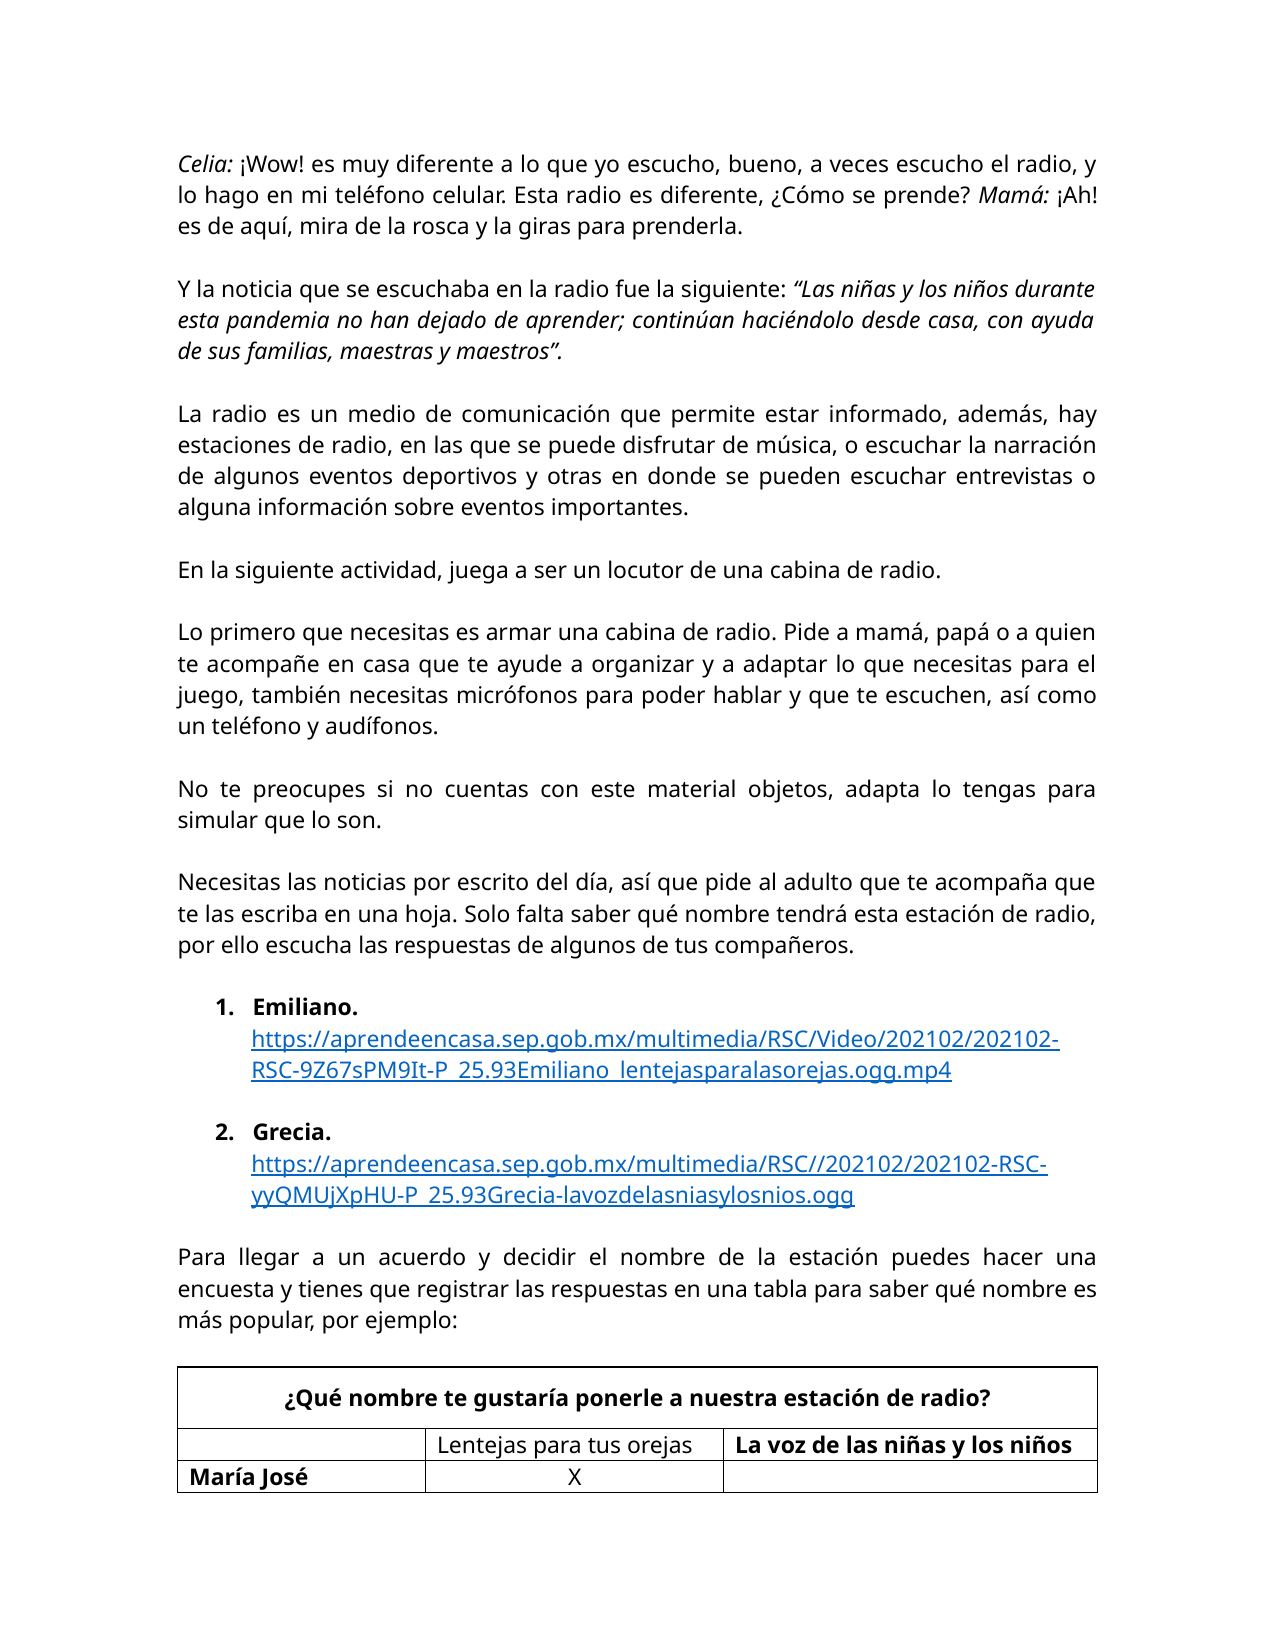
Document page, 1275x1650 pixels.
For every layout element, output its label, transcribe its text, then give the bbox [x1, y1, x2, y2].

table_header ¿Qué nombre te gustaría ponerle a nuestra estación de radio? [178, 1368, 1097, 1427]
table_cell X [426, 1461, 723, 1492]
text Y la noticia que se escuchaba en la radio fue la siguiente: “Las niñas y los niños durante esta pandemia no han dejado de aprender; continúan haciéndolo desde casa, con ayuda de sus familias, maestras y maestros”. [177, 273, 1098, 366]
list Grecia. [215, 1116, 1098, 1148]
text En la siguiente actividad, juega a ser un locutor de una cabina de radio. [177, 554, 1098, 585]
table_cell [178, 1429, 425, 1460]
table_cell La voz de las niñas y los niños [724, 1429, 1097, 1460]
text Necesitas las noticias por escrito del día, así que pide al adulto que te acompaña que te las escriba en una hoja. Solo falta saber qué nombre tendrá esta estación de radio, por ello escucha las respuestas de algunos de tus compañeros. [177, 866, 1098, 960]
text Para llegar a un acuerdo y decidir el nombre de la estación puedes hacer una encuesta y tienes que registrar las respuestas en una tabla para saber qué nombre es más popular, por ejemplo: [177, 1241, 1098, 1335]
text https://aprendeencasa.sep.gob.mx/multimedia/RSC/Video/202102/202102-RSC-9Z67sPM9It-P_25.93Emiliano_lentejasparalasorejas.ogg.mp4 [251, 1023, 1098, 1085]
text Lo primero que necesitas es armar una cabina de radio. Pide a mamá, papá o a quien te acompañe en casa que te ayude a organizar y a adaptar lo que necesitas para el juego, también necesitas micrófonos para poder hablar y que te escuchen, así como un teléfono y audífonos. [177, 616, 1098, 741]
text https://aprendeencasa.sep.gob.mx/multimedia/RSC//202102/202102-RSC-yyQMUjXpHU-P_25.93Grecia-lavozdelasniasylosnios.ogg [251, 1148, 1098, 1210]
table_cell Lentejas para tus orejas [426, 1429, 723, 1460]
list Emiliano. [215, 991, 1098, 1023]
text No te preocupes si no cuentas con este material objetos, adapta lo tengas para simular que lo son. [177, 773, 1098, 835]
table_cell [724, 1461, 1097, 1492]
table_cell María José [178, 1461, 425, 1492]
text Celia: ¡Wow! es muy diferente a lo que yo escucho, bueno, a veces escucho el radio, y lo hago en mi teléfono celular. Esta radio es diferente, ¿Cómo se prende? Mamá: ¡Ah! es de aquí, mira de la rosca y la giras para prenderla. [177, 148, 1098, 241]
text La radio es un medio de comunicación que permite estar informado, además, hay estaciones de radio, en las que se puede disfrutar de música, o escuchar la narración de algunos eventos deportivos y otras en donde se pueden escuchar entrevistas o alguna información sobre eventos importantes. [177, 398, 1098, 523]
